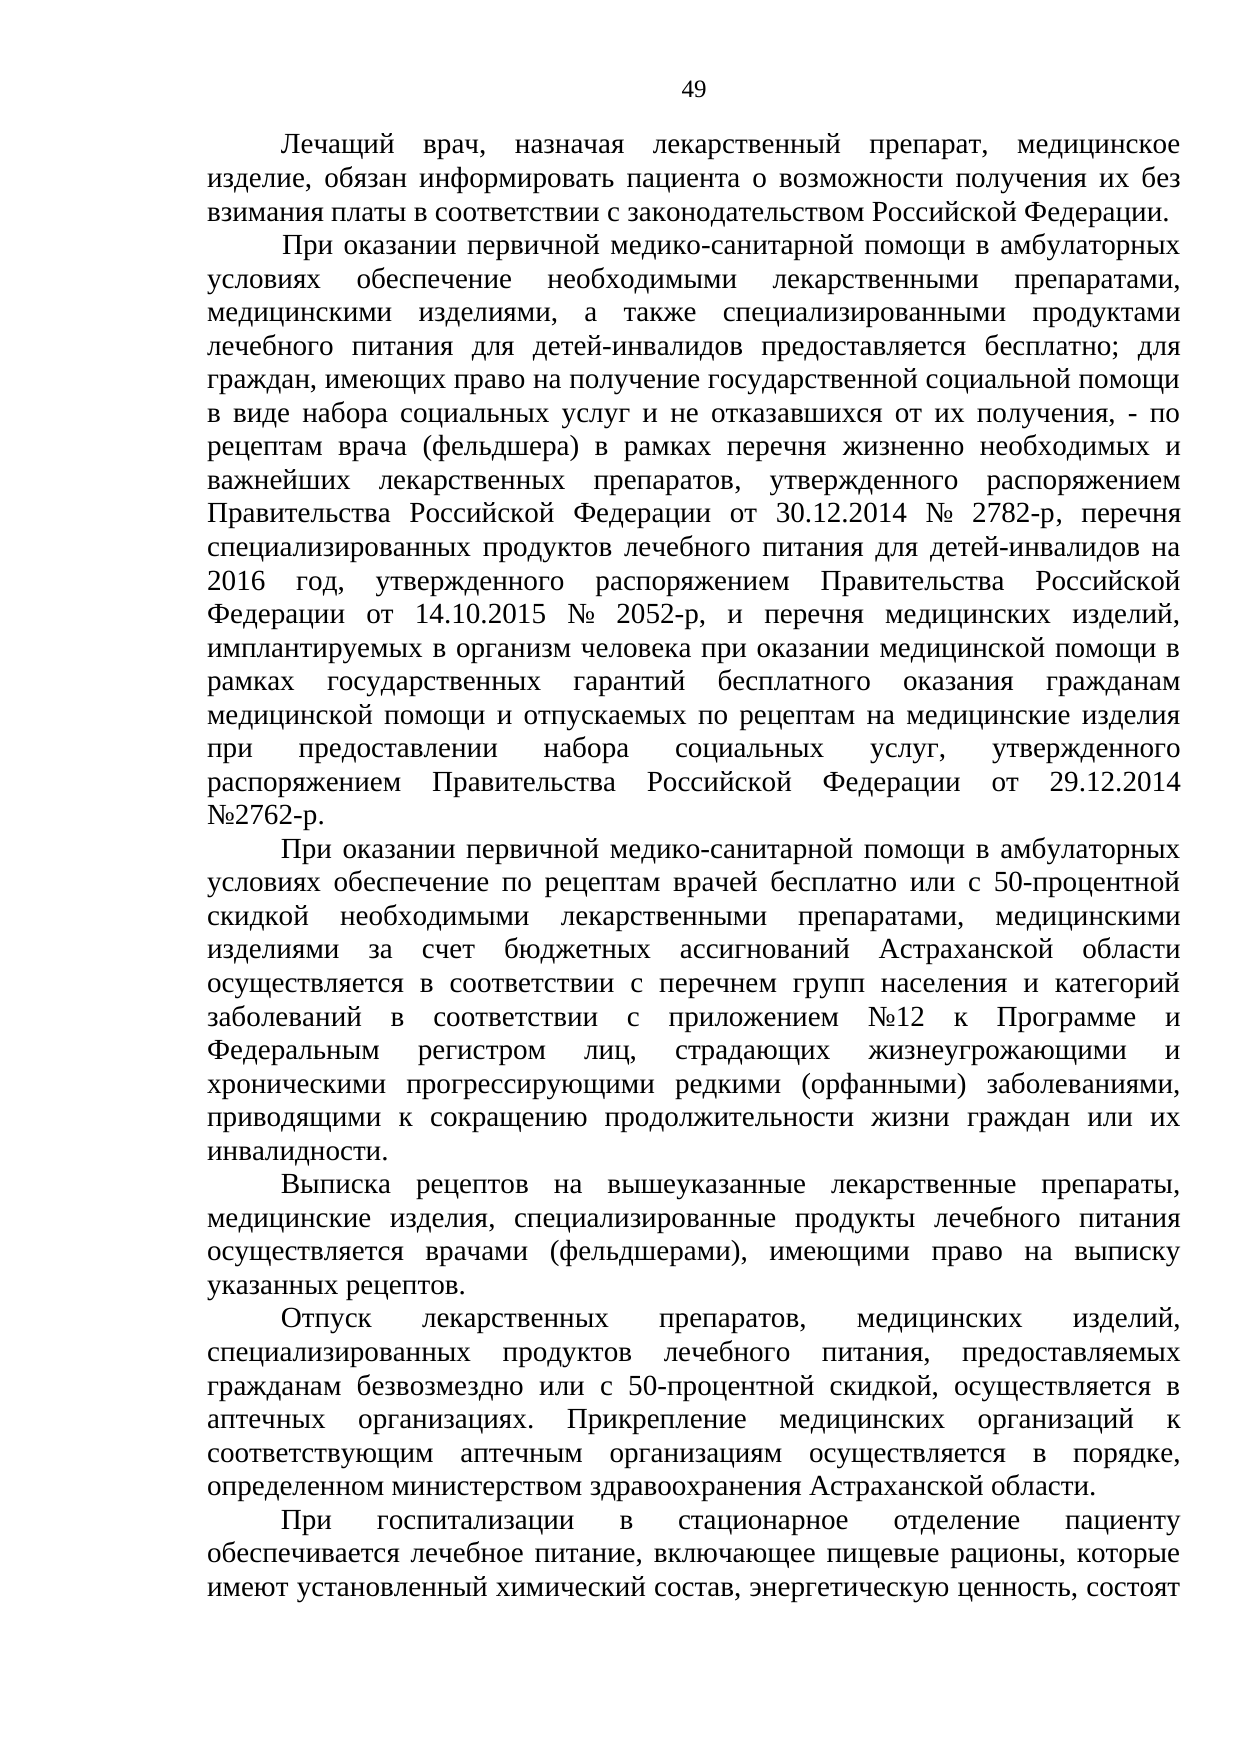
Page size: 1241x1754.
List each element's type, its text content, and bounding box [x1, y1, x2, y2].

text При оказании первичной медико-санитарной помощи в амбулаторных условиях обеспечение необходимыми лекарственными препаратами, медицинскими изделиями, а также специализированными продуктами лечебного питания для детей-инвалидов предоставляется бесплатно; для граждан, имеющих право на получение государственной социальной помощи в виде набора социальных услуг и не отказавшихся от их получения, - по рецептам врача (фельдшера) в рамках перечня жизненно необходимых и важнейших лекарственных препаратов, утвержденного распоряжением Правительства Российской Федерации от 30.12.2014 № 2782-р, перечня специализированных продуктов лечебного питания для детей-инвалидов на 2016 год, утвержденного распоряжением Правительства Российской Федерации от 14.10.2015 № 2052-р, и перечня медицинских изделий, имплантируемых в организм человека при оказании медицинской помощи в рамках государственных гарантий бесплатного оказания гражданам медицинской помощи и отпускаемых по рецептам на медицинские изделия при предоставлении набора социальных услуг, утвержденного распоряжением Правительства Российской Федерации от 29.12.2014 №2762-р. [207, 227, 1181, 831]
text Выписка рецептов на вышеуказанные лекарственные препараты, медицинские изделия, специализированные продукты лечебного питания осуществляется врачами (фельдшерами), имеющими право на выписку указанных рецептов. [207, 1166, 1181, 1301]
text Лечащий врач, назначая лекарственный препарат, медицинское изделие, обязан информировать пациента о возможности получения их без взимания платы в соответствии с законодательством Российской Федерации. [207, 127, 1181, 227]
text Отпуск лекарственных препаратов, медицинских изделий, специализированных продуктов лечебного питания, предоставляемых гражданам безвозмездно или с 50-процентной скидкой, осуществляется в аптечных организациях. Прикрепление медицинских организаций к соответствующим аптечным организациям осуществляется в порядке, определенном министерством здравоохранения Астраханской области. [207, 1301, 1181, 1502]
text При оказании первичной медико-санитарной помощи в амбулаторных условиях обеспечение по рецептам врачей бесплатно или с 50-процентной скидкой необходимыми лекарственными препаратами, медицинскими изделиями за счет бюджетных ассигнований Астраханской области осуществляется в соответствии с перечнем групп населения и категорий заболеваний в соответствии с приложением №12 к Программе и Федеральным регистром лиц, страдающих жизнеугрожающими и хроническими прогрессирующими редкими (орфанными) заболеваниями, приводящими к сокращению продолжительности жизни граждан или их инвалидности. [207, 831, 1181, 1166]
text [207, 1502, 1181, 1602]
